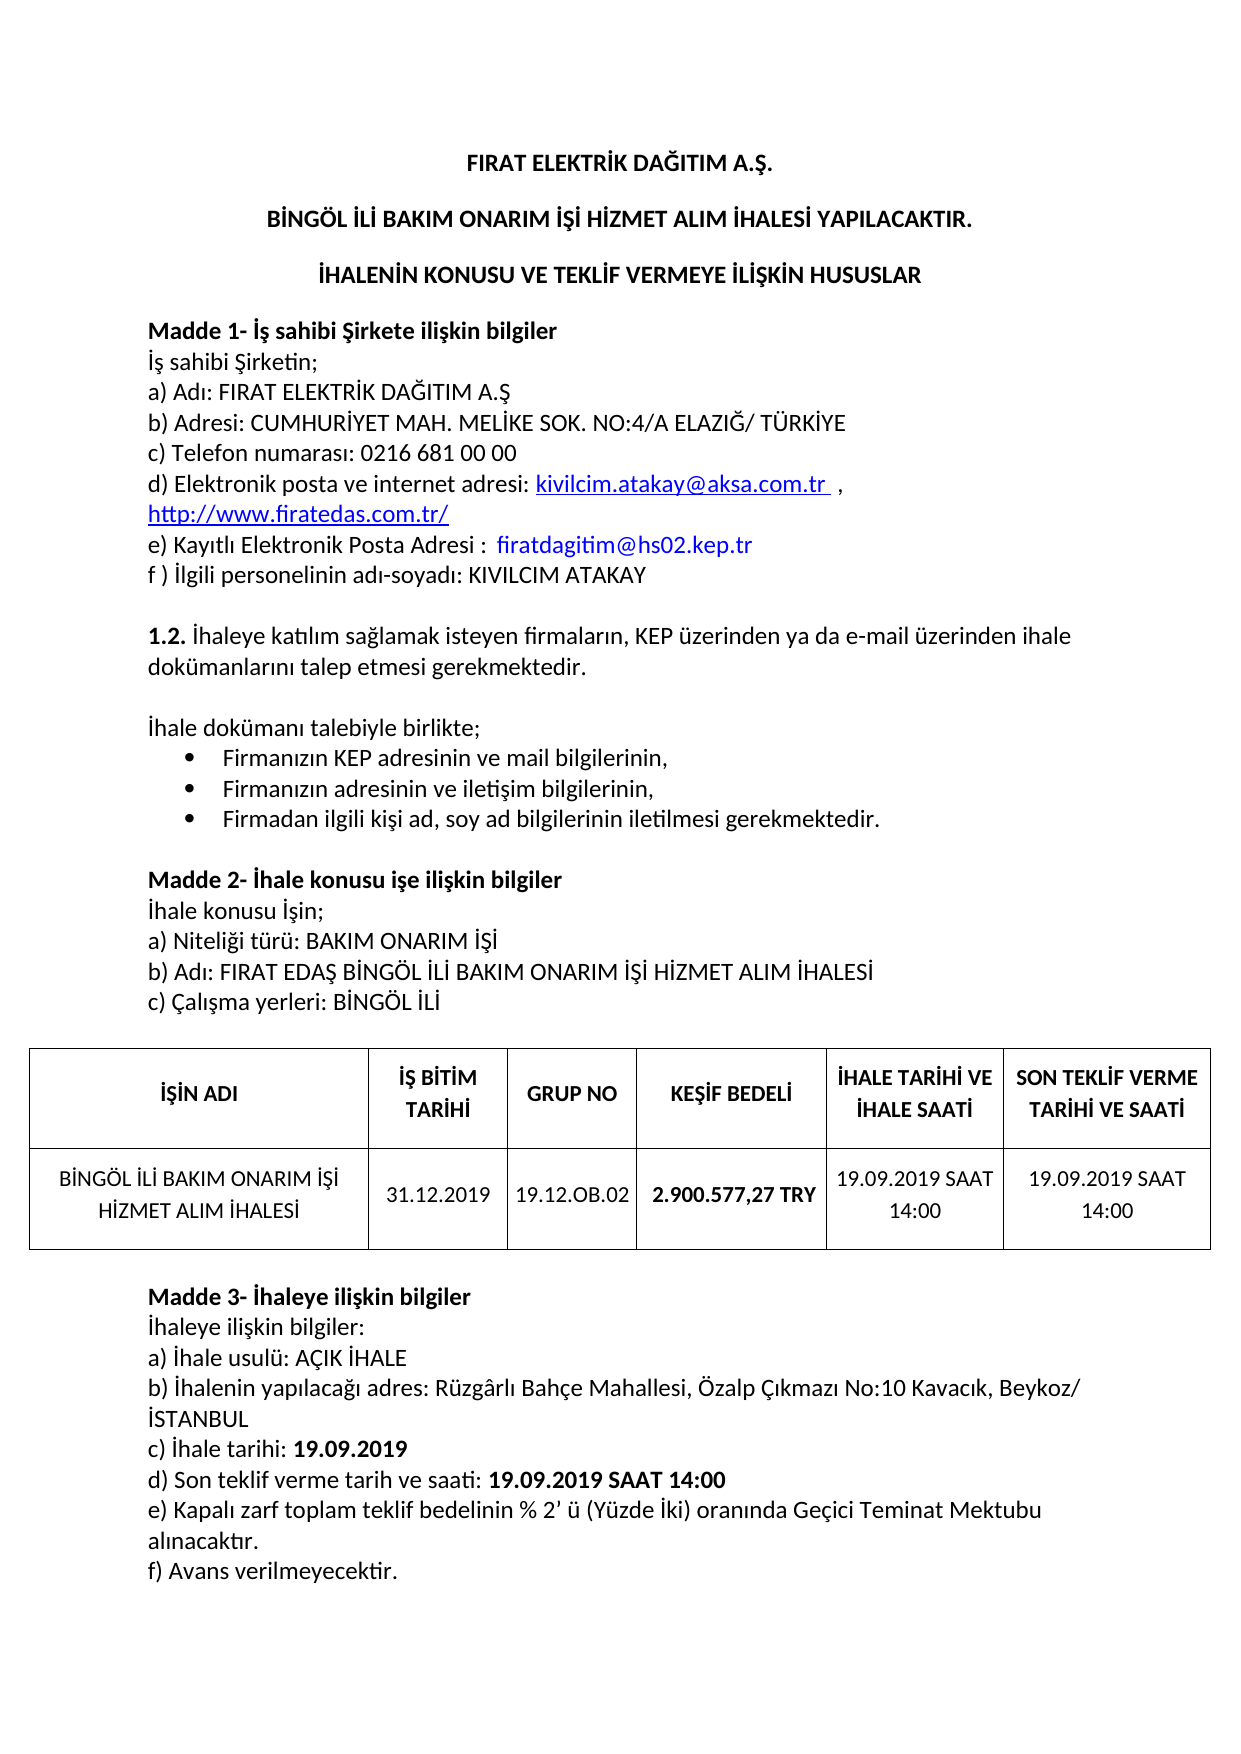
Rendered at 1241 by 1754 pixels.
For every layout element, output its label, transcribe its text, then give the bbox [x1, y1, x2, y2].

text İhale dokümanı talebiyle birlikte; [148, 712, 1093, 742]
text e) Kapalı zarf toplam teklif bedelinin % 2’ ü (Yüzde İki) oranında Geçici Teminat Mektubu alınacaktır. [148, 1494, 1093, 1555]
text a) Adı: FIRAT ELEKTRİK DAĞITIM A.Ş [148, 376, 1093, 407]
text FIRAT ELEKTRİK DAĞITIM A.Ş. [148, 148, 1093, 178]
text a) İhale usulü: AÇIK İHALE [148, 1342, 1093, 1372]
text c) Telefon numarası: 0216 681 00 00 [148, 437, 1093, 468]
table_cell 19.09.2019 SAAT 14:00 [1004, 1149, 1210, 1249]
table_cell 19.09.2019 SAAT 14:00 [827, 1149, 1003, 1249]
table_header KEŞİF BEDELİ [637, 1049, 826, 1148]
table_cell 19.12.OB.02 [508, 1149, 636, 1249]
text İş sahibi Şirketin; [148, 346, 1093, 376]
text e) Kayıtlı Elektronik Posta Adresi : firatdagitim@hs02.kep.tr [148, 529, 1093, 559]
text b) Adı: FIRAT EDAŞ BİNGÖL İLİ BAKIM ONARIM İŞİ HİZMET ALIM İHALESİ [148, 956, 1093, 987]
text a) Niteliği türü: BAKIM ONARIM İŞİ [148, 926, 1093, 956]
text b) Adresi: CUMHURİYET MAH. MELİKE SOK. NO:4/A ELAZIĞ/ TÜRKİYE [148, 407, 1093, 437]
table_header GRUP NO [508, 1049, 636, 1148]
text Madde 1- İş sahibi Şirkete ilişkin bilgiler [148, 315, 1093, 346]
table_cell 2.900.577,27 TRY [637, 1149, 826, 1249]
text İhale konusu İşin; [148, 895, 1093, 926]
text 1.2. İhaleye katılım sağlamak isteyen firmaların, KEP üzerinden ya da e-mail üzerinden ihale dokümanlarını talep etmesi gerekmektedir. [148, 620, 1093, 681]
text BİNGÖL İLİ BAKIM ONARIM İŞİ HİZMET ALIM İHALESİ YAPILACAKTIR. [148, 203, 1093, 234]
text c) Çalışma yerleri: BİNGÖL İLİ [148, 987, 1093, 1017]
table_cell 31.12.2019 [369, 1149, 507, 1249]
table_header SON TEKLİF VERME TARİHİ VE SAATİ [1004, 1049, 1210, 1148]
text d) Elektronik posta ve internet adresi: kivilcim.atakay@aksa.com.tr , http://www.firatedas.com.tr/ [148, 468, 1093, 529]
text f) Avans verilmeyecektir. [148, 1555, 1093, 1586]
text Madde 2- İhale konusu işe ilişkin bilgiler [148, 864, 1093, 895]
list Firmadan ilgili kişi ad, soy ad bilgilerinin iletilmesi gerekmektedir. [185, 803, 1093, 834]
text İhaleye ilişkin bilgiler: [148, 1311, 1093, 1342]
text b) İhalenin yapılacağı adres: Rüzgârlı Bahçe Mahallesi, Özalp Çıkmazı No:10 Kavacık, Beykoz/ İSTANBUL [148, 1372, 1093, 1433]
text Madde 3- İhaleye ilişkin bilgiler [148, 1281, 1093, 1311]
table_cell BİNGÖL İLİ BAKIM ONARIM İŞİ HİZMET ALIM İHALESİ [30, 1149, 368, 1249]
table_header İŞİN ADI [30, 1049, 368, 1148]
table_header İHALE TARİHİ VE İHALE SAATİ [827, 1049, 1003, 1148]
text İHALENİN KONUSU VE TEKLİF VERMEYE İLİŞKİN HUSUSLAR [148, 259, 1093, 290]
text d) Son teklif verme tarih ve saati: 19.09.2019 SAAT 14:00 [148, 1464, 1093, 1494]
text c) İhale tarihi: 19.09.2019 [148, 1433, 1093, 1464]
text f ) İlgili personelinin adı-soyadı: KIVILCIM ATAKAY [148, 559, 1093, 590]
list Firmanızın KEP adresinin ve mail bilgilerinin, [185, 742, 1093, 773]
table_header İŞ BİTİM TARİHİ [369, 1049, 507, 1148]
list Firmanızın adresinin ve iletişim bilgilerinin, [185, 773, 1093, 803]
